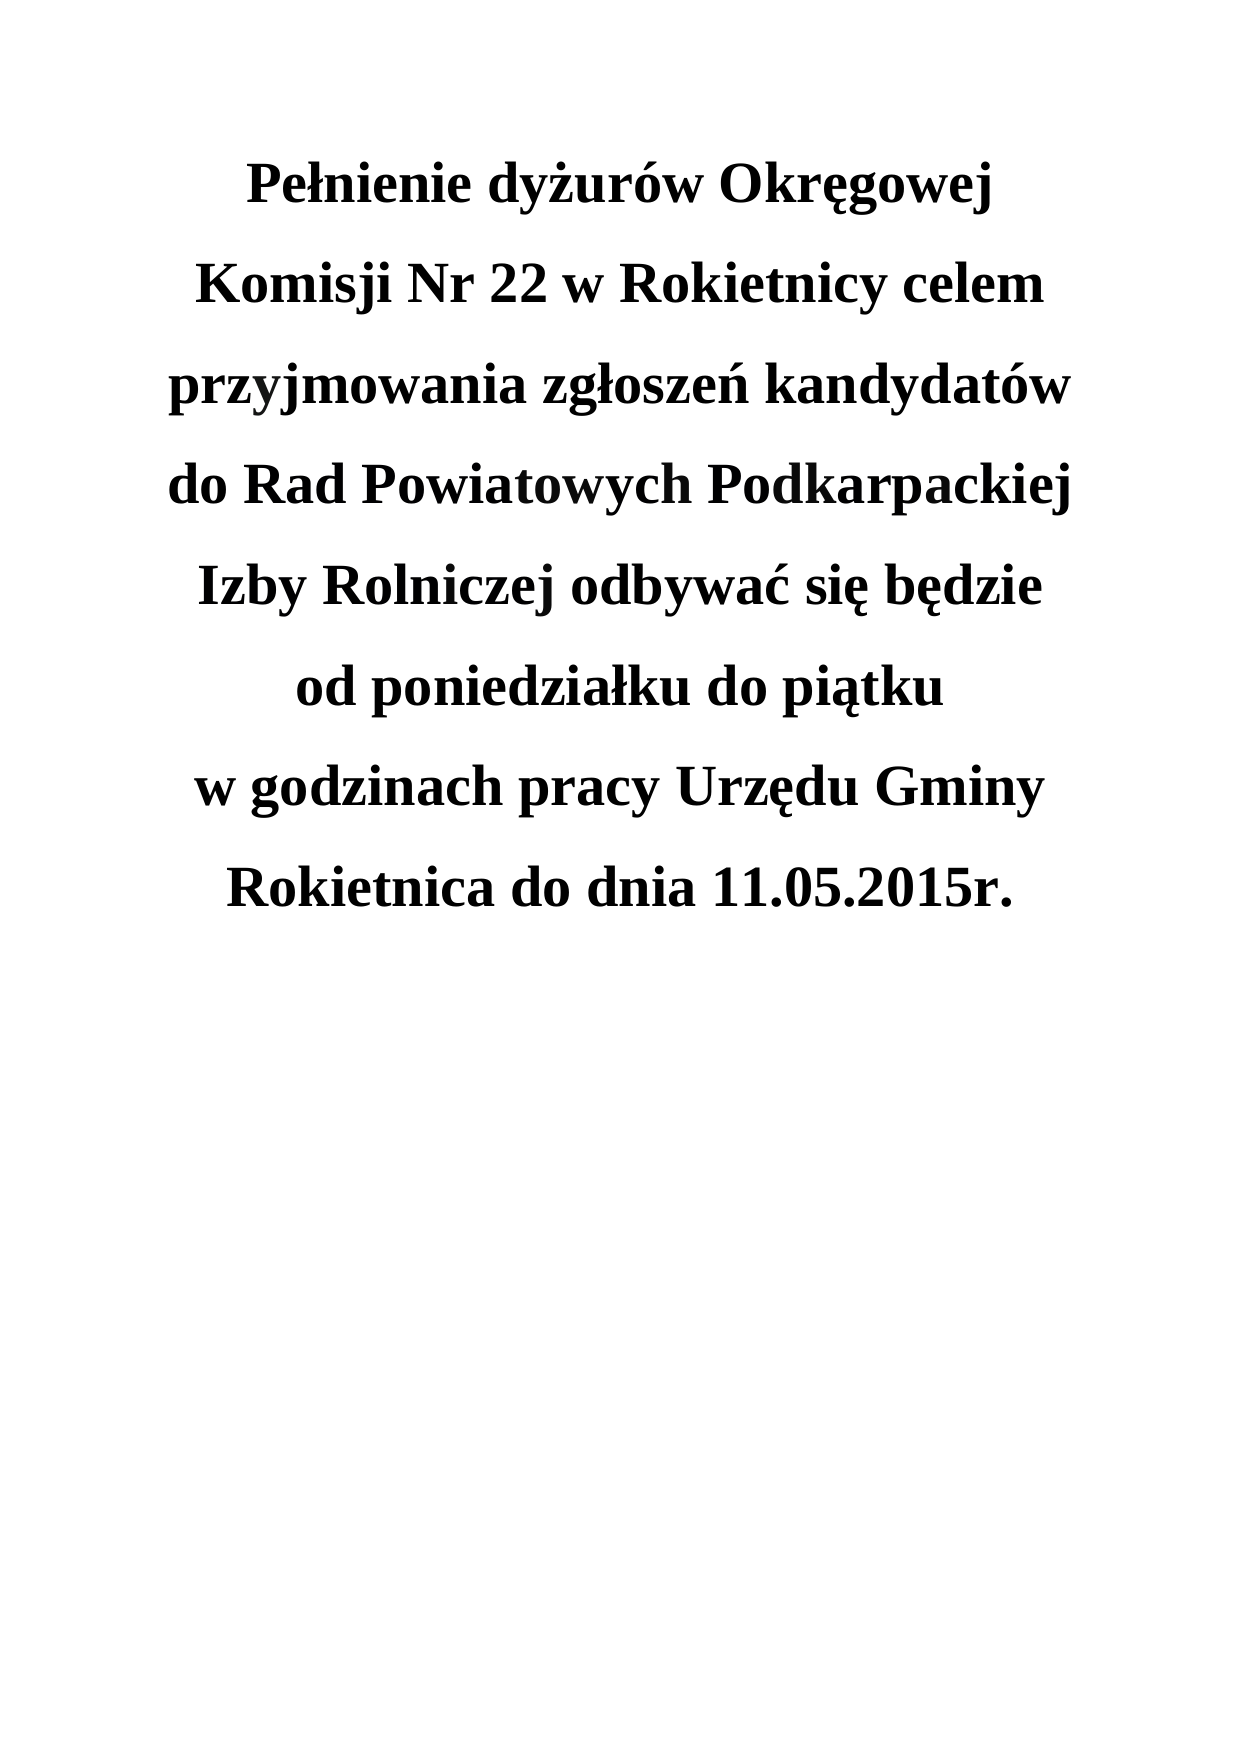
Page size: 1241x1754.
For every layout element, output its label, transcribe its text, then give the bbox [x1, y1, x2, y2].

text Pełnienie dyżurów Okręgowej Komisji Nr 22 w Rokietnicy celem przyjmowania zgłoszeń kandydatów do Rad Powiatowych Podkarpackiej Izby Rolniczej odbywać się będzie od poniedziałku do piątku w godzinach pracy Urzędu Gminy Rokietnica do dnia 11.05.2015r. [148, 148, 1093, 919]
